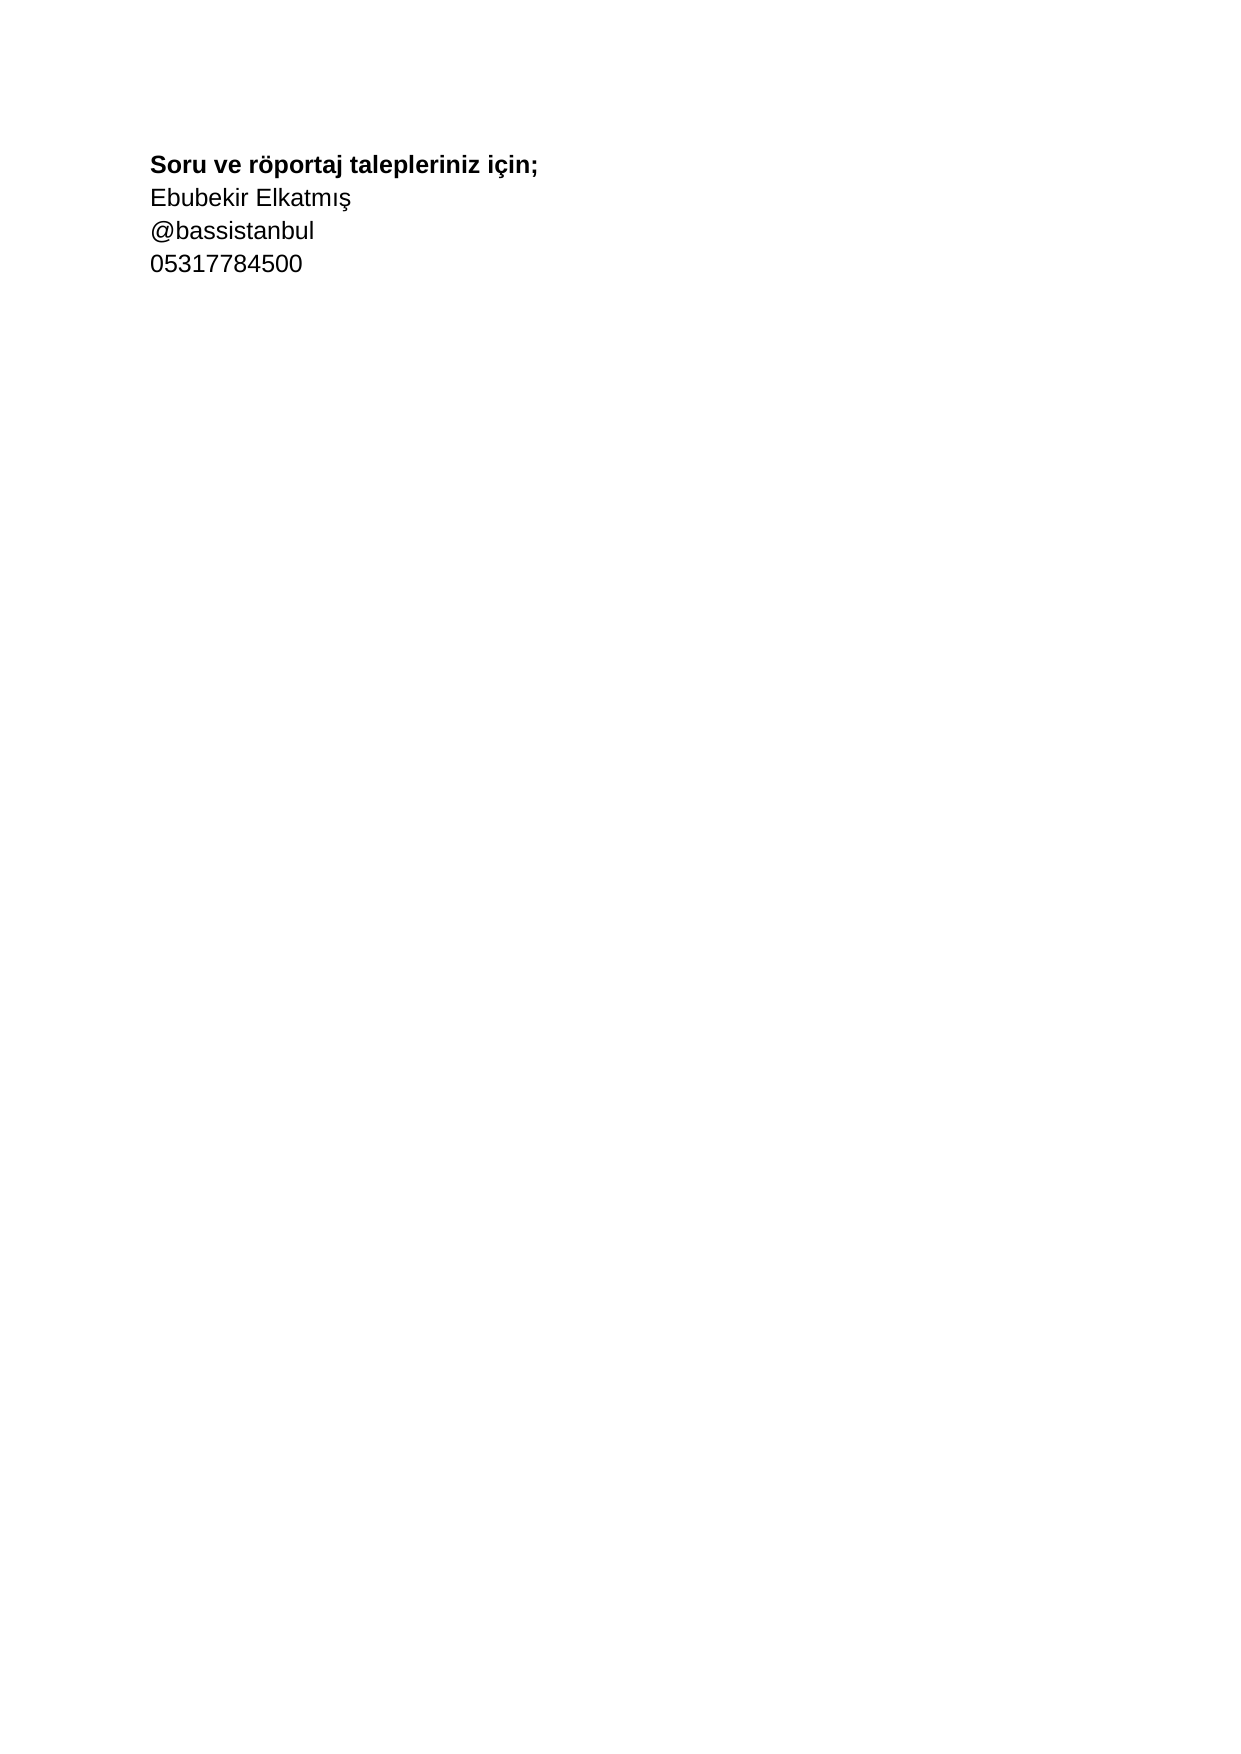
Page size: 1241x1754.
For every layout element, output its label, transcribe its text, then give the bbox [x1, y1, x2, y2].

text Ebubekir Elkatmış [150, 183, 1090, 212]
text @bassistanbul [150, 216, 1090, 245]
text 05317784500 [150, 249, 1090, 278]
text Soru ve röportaj talepleriniz için; [150, 150, 1090, 179]
